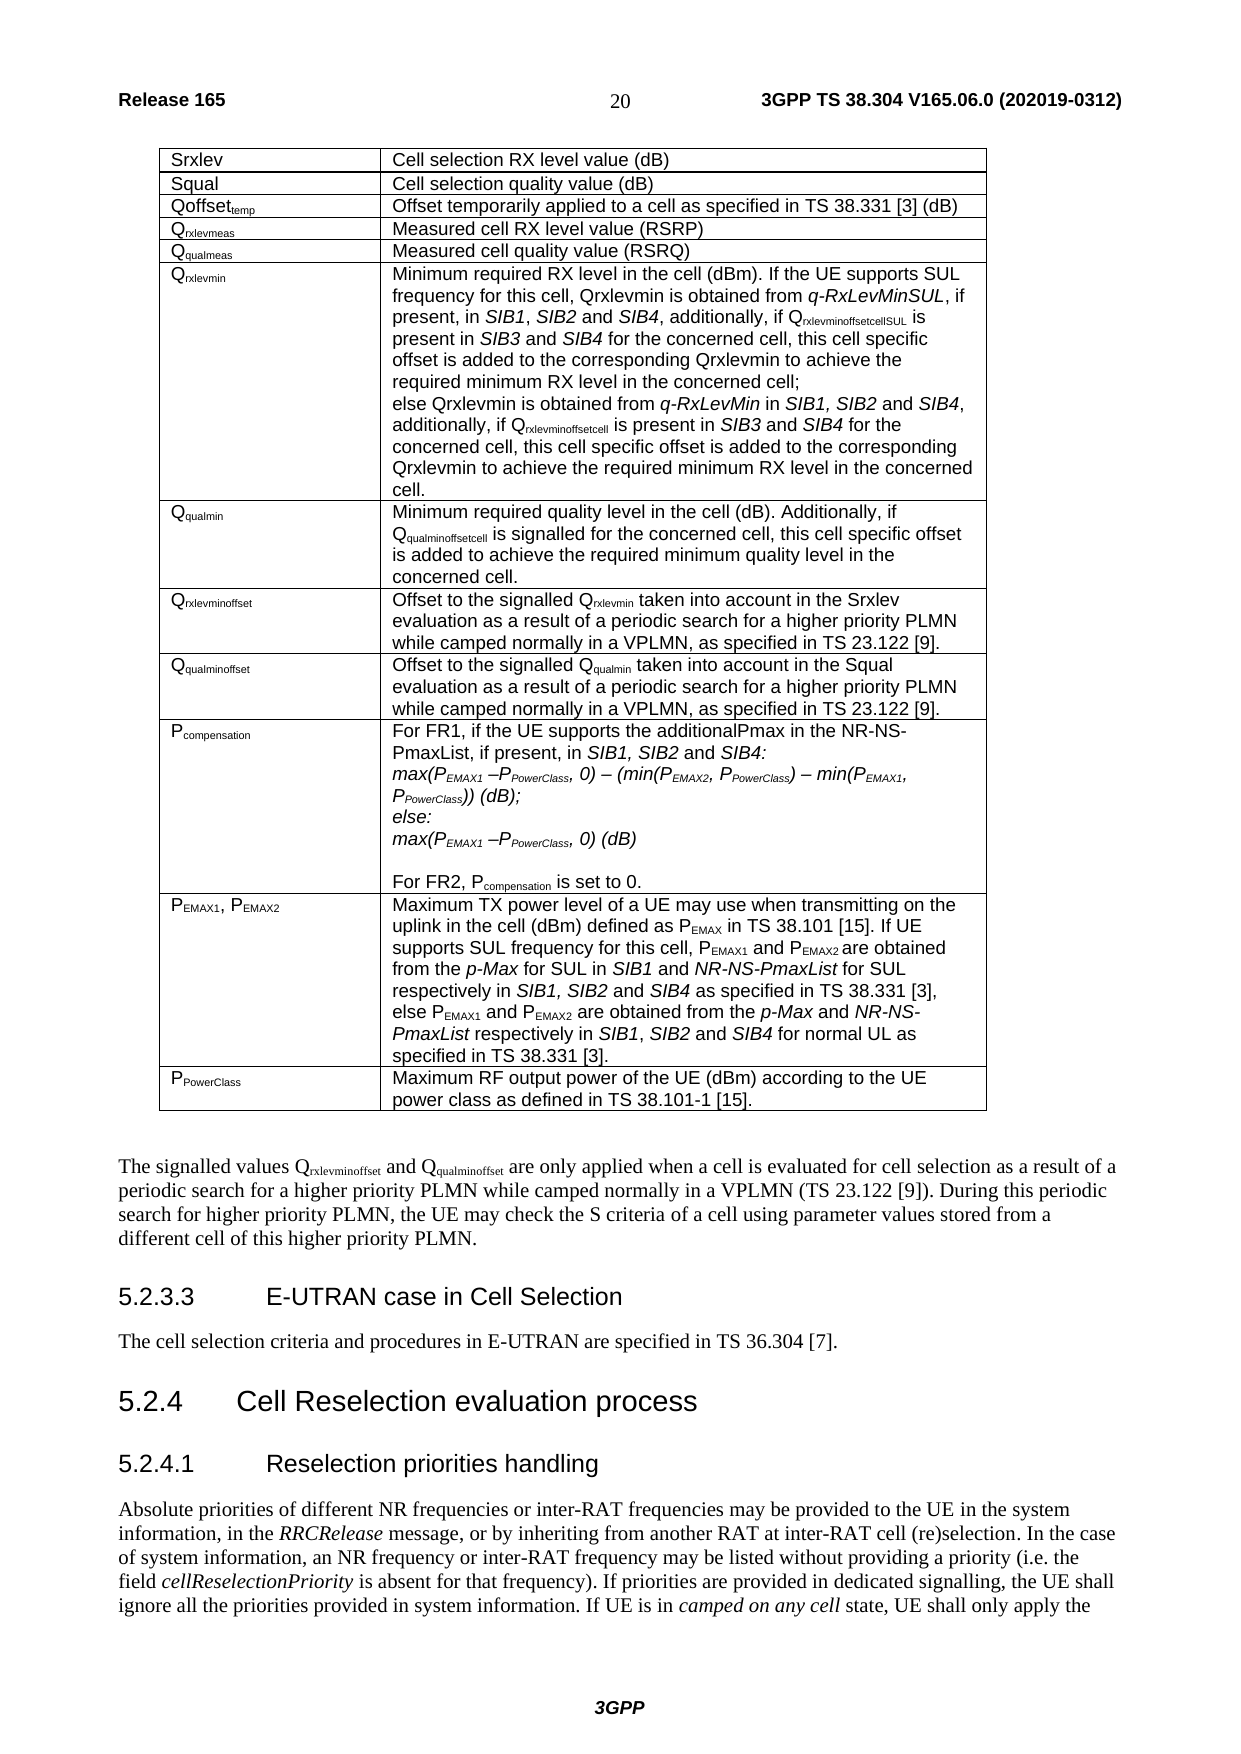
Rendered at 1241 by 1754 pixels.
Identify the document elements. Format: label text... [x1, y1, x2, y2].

table_cell Offset to the signalled Qqualmin taken into account in the Squal evaluation as a result of a periodic search for a higher priority PLMN while camped normally in a VPLMN, as specified in TS 23.122 [9]. [381, 654, 986, 719]
table_cell Cell selection quality value (dB) [381, 173, 986, 194]
table_cell Maximum RF output power of the UE (dBm) according to the UE power class as defined in TS 38.101-1 [15]. [381, 1067, 986, 1110]
table_cell Qoffsettemp [160, 195, 380, 217]
table_cell Squal [160, 173, 380, 194]
table_cell Qqualmeas [160, 240, 380, 262]
table_cell Measured cell RX level value (RSRP) [381, 218, 986, 239]
table_cell Minimum required RX level in the cell (dBm). If the UE supports SUL frequency for this cell, Qrxlevmin is obtained from q-RxLevMinSUL, if present, in SIB1, SIB2 and SIB4, additionally, if QrxlevminoffsetcellSUL is present in SIB3 and SIB4 for the concerned cell, this cell specific offset is added to the corresponding Qrxlevmin to achieve the required minimum RX level in the concerned cell; else Qrxlevmin is obtained from q-RxLevMin in SIB1, SIB2 and SIB4, additionally, if Qrxlevminoffsetcell is present in SIB3 and SIB4 for the concerned cell, this cell specific offset is added to the corresponding Qrxlevmin to achieve the required minimum RX level in the concerned cell. [381, 263, 986, 500]
table_cell Offset to the signalled Qrxlevmin taken into account in the Srxlev evaluation as a result of a periodic search for a higher priority PLMN while camped normally in a VPLMN, as specified in TS 23.122 [9]. [381, 589, 986, 653]
table_cell Qrxlevmeas [160, 218, 380, 239]
table_cell Measured cell quality value (RSRQ) [381, 240, 986, 262]
table_header Srxlev [160, 149, 380, 171]
table_cell Qqualminoffset [160, 654, 380, 719]
table_cell Offset temporarily applied to a cell as specified in TS 38.331 [3] (dB) [381, 195, 986, 217]
table_cell PEMAX1, PEMAX2 [160, 894, 380, 1066]
table_cell PPowerClass [160, 1067, 380, 1110]
table_cell Pcompensation [160, 720, 380, 892]
table_cell Qrxlevminoffset [160, 589, 380, 653]
table_header Cell selection RX level value (dB) [381, 149, 986, 171]
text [118, 1497, 1122, 1617]
table_cell Maximum TX power level of a UE may use when transmitting on the uplink in the cell (dBm) defined as PEMAX in TS 38.101 [15]. If UE supports SUL frequency for this cell, PEMAX1 and PEMAX2 are obtained from the p-Max for SUL in SIB1 and NR-NS-PmaxList for SUL respectively in SIB1, SIB2 and SIB4 as specified in TS 38.331 [3], else PEMAX1 and PEMAX2 are obtained from the p-Max and NR-NS-PmaxList respectively in SIB1, SIB2 and SIB4 for normal UL as specified in TS 38.331 [3]. [381, 894, 986, 1066]
text The cell selection criteria and procedures in E-UTRAN are specified in TS 36.304 [7]. [118, 1329, 1122, 1353]
table_cell For FR1, if the UE supports the additionalPmax in the NR-NS-PmaxList, if present, in SIB1, SIB2 and SIB4: max(PEMAX1 –PPowerClass, 0) – (min(PEMAX2, PPowerClass) – min(PEMAX1, PPowerClass)) (dB); else: max(PEMAX1 –PPowerClass, 0) (dB) For FR2, Pcompensation is set to 0. [381, 720, 986, 892]
text The signalled values Qrxlevminoffset and Qqualminoffset are only applied when a cell is evaluated for cell selection as a result of a periodic search for a higher priority PLMN while camped normally in a VPLMN (TS 23.122 [9]). During this periodic search for higher priority PLMN, the UE may check the S criteria of a cell using parameter values stored from a different cell of this higher priority PLMN. [118, 1154, 1122, 1250]
table_cell Qrxlevmin [160, 263, 380, 500]
subtitle 5.2.3.3 E-UTRAN case in Cell Selection [118, 1281, 1122, 1310]
subtitle 5.2.4.1 Reselection priorities handling [118, 1449, 1122, 1478]
subtitle 5.2.4 Cell Reselection evaluation process [118, 1384, 1122, 1418]
table_cell Qqualmin [160, 501, 380, 587]
table_cell Minimum required quality level in the cell (dB). Additionally, if Qqualminoffsetcell is signalled for the concerned cell, this cell specific offset is added to achieve the required minimum quality level in the concerned cell. [381, 501, 986, 587]
